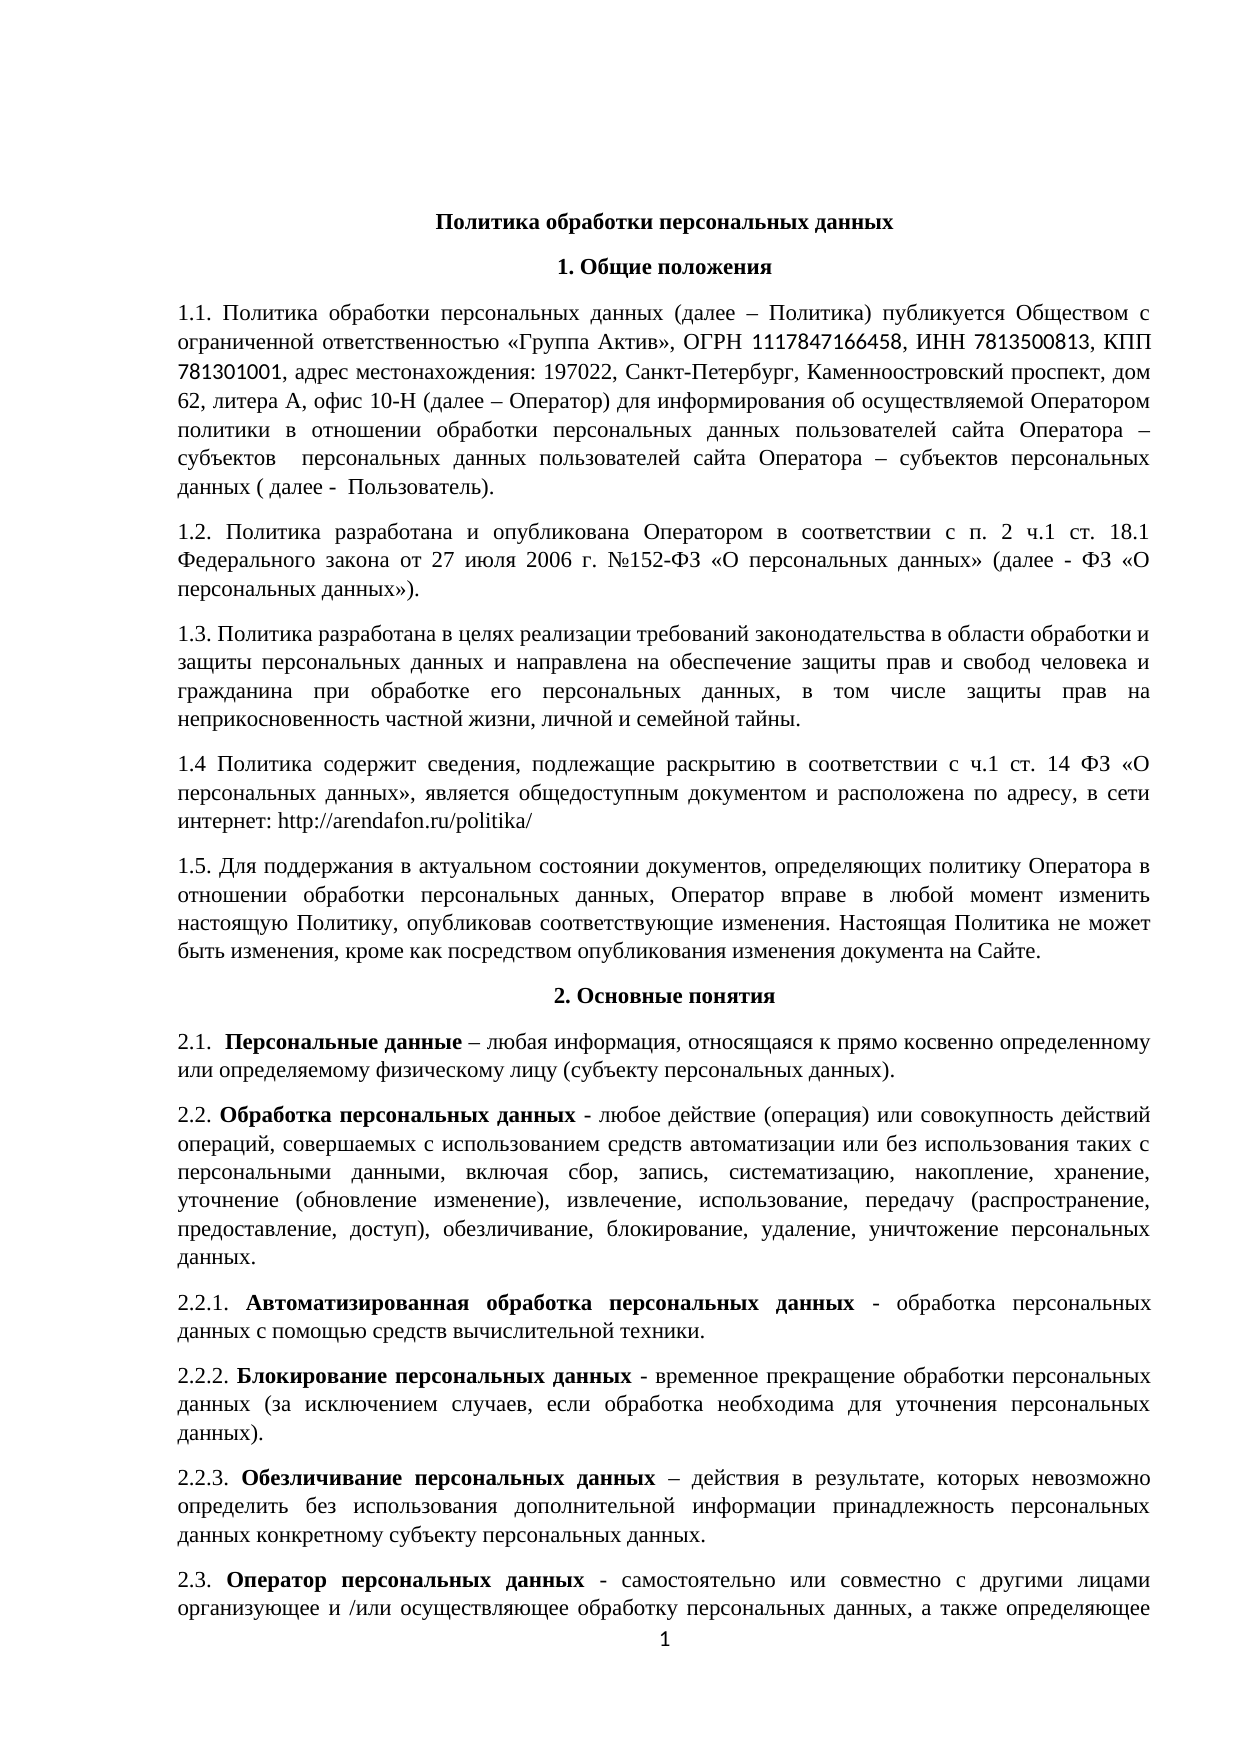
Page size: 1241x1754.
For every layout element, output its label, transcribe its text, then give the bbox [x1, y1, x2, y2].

text 2.2.2. Блокирование персональных данных - временное прекращение обработки персональных данных (за исключением случаев, если обработка необходима для уточнения персональных данных). [177, 1362, 1152, 1445]
text 2.2.1. Автоматизированная обработка персональных данных - обработка персональных данных с помощью средств вычислительной техники. [177, 1288, 1152, 1343]
text 1.3. Политика разработана в целях реализации требований законодательства в области обработки и защиты персональных данных и направлена на обеспечение защиты прав и свобод человека и гражданина при обработке его персональных данных, в том числе защиты прав на неприкосновенность частной жизни, личной и семейной тайны. [177, 620, 1152, 731]
text 2.1. Персональные данные – любая информация, относящаяся к прямо косвенно определенному или определяемому физическому лицу (субъекту персональных данных). [177, 1028, 1152, 1082]
text Политика обработки персональных данных [177, 208, 1152, 235]
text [177, 1566, 1152, 1621]
text 1.2. Политика разработана и опубликована Оператором в соответствии с п. 2 ч.1 ст. 18.1 Федерального закона от 27 июля 2006 г. №152-ФЗ «О персональных данных» (далее - ФЗ «О персональных данных»). [177, 518, 1152, 601]
text 1. Общие положения [177, 253, 1152, 280]
text 2.2. Обработка персональных данных - любое действие (операция) или совокупность действий операций, совершаемых с использованием средств автоматизации или без использования таких с персональными данными, включая сбор, запись, систематизацию, накопление, хранение, уточнение (обновление изменение), извлечение, использование, передачу (распространение, предоставление, доступ), обезличивание, блокирование, удаление, уничтожение персональных данных. [177, 1101, 1152, 1270]
text 1.5. Для поддержания в актуальном состоянии документов, определяющих политику Оператора в отношении обработки персональных данных, Оператор вправе в любой момент изменить настоящую Политику, опубликовав соответствующие изменения. Настоящая Политика не может быть изменения, кроме как посредством опубликования изменения документа на Сайте. [177, 852, 1152, 964]
text 1.4 Политика содержит сведения, подлежащие раскрытию в соответствии с ч.1 ст. 14 ФЗ «О персональных данных», является общедоступным документом и расположена по адресу, в сети интернет: http://arendafon.ru/politika/ [177, 750, 1152, 833]
text 2. Основные понятия [177, 983, 1152, 1009]
text 2.2.3. Обезличивание персональных данных – действия в результате, которых невозможно определить без использования дополнительной информации принадлежность персональных данных конкретному субъекту персональных данных. [177, 1464, 1152, 1547]
text 1.1. Политика обработки персональных данных (далее – Политика) публикуется Обществом с ограниченной ответственностью «Группа Актив», ОГРН 1117847166458, ИНН 7813500813, КПП 781301001, адрес местонахождения: 197022, Санкт-Петербург, Каменноостровский проспект, дом 62, литера А, офис 10-Н (далее – Оператор) для информирования об осуществляемой Оператором политики в отношении обработки персональных данных пользователей сайта Оператора – субъектов персональных данных пользователей сайта Оператора – субъектов персональных данных ( далее - Пользователь). [177, 298, 1152, 499]
